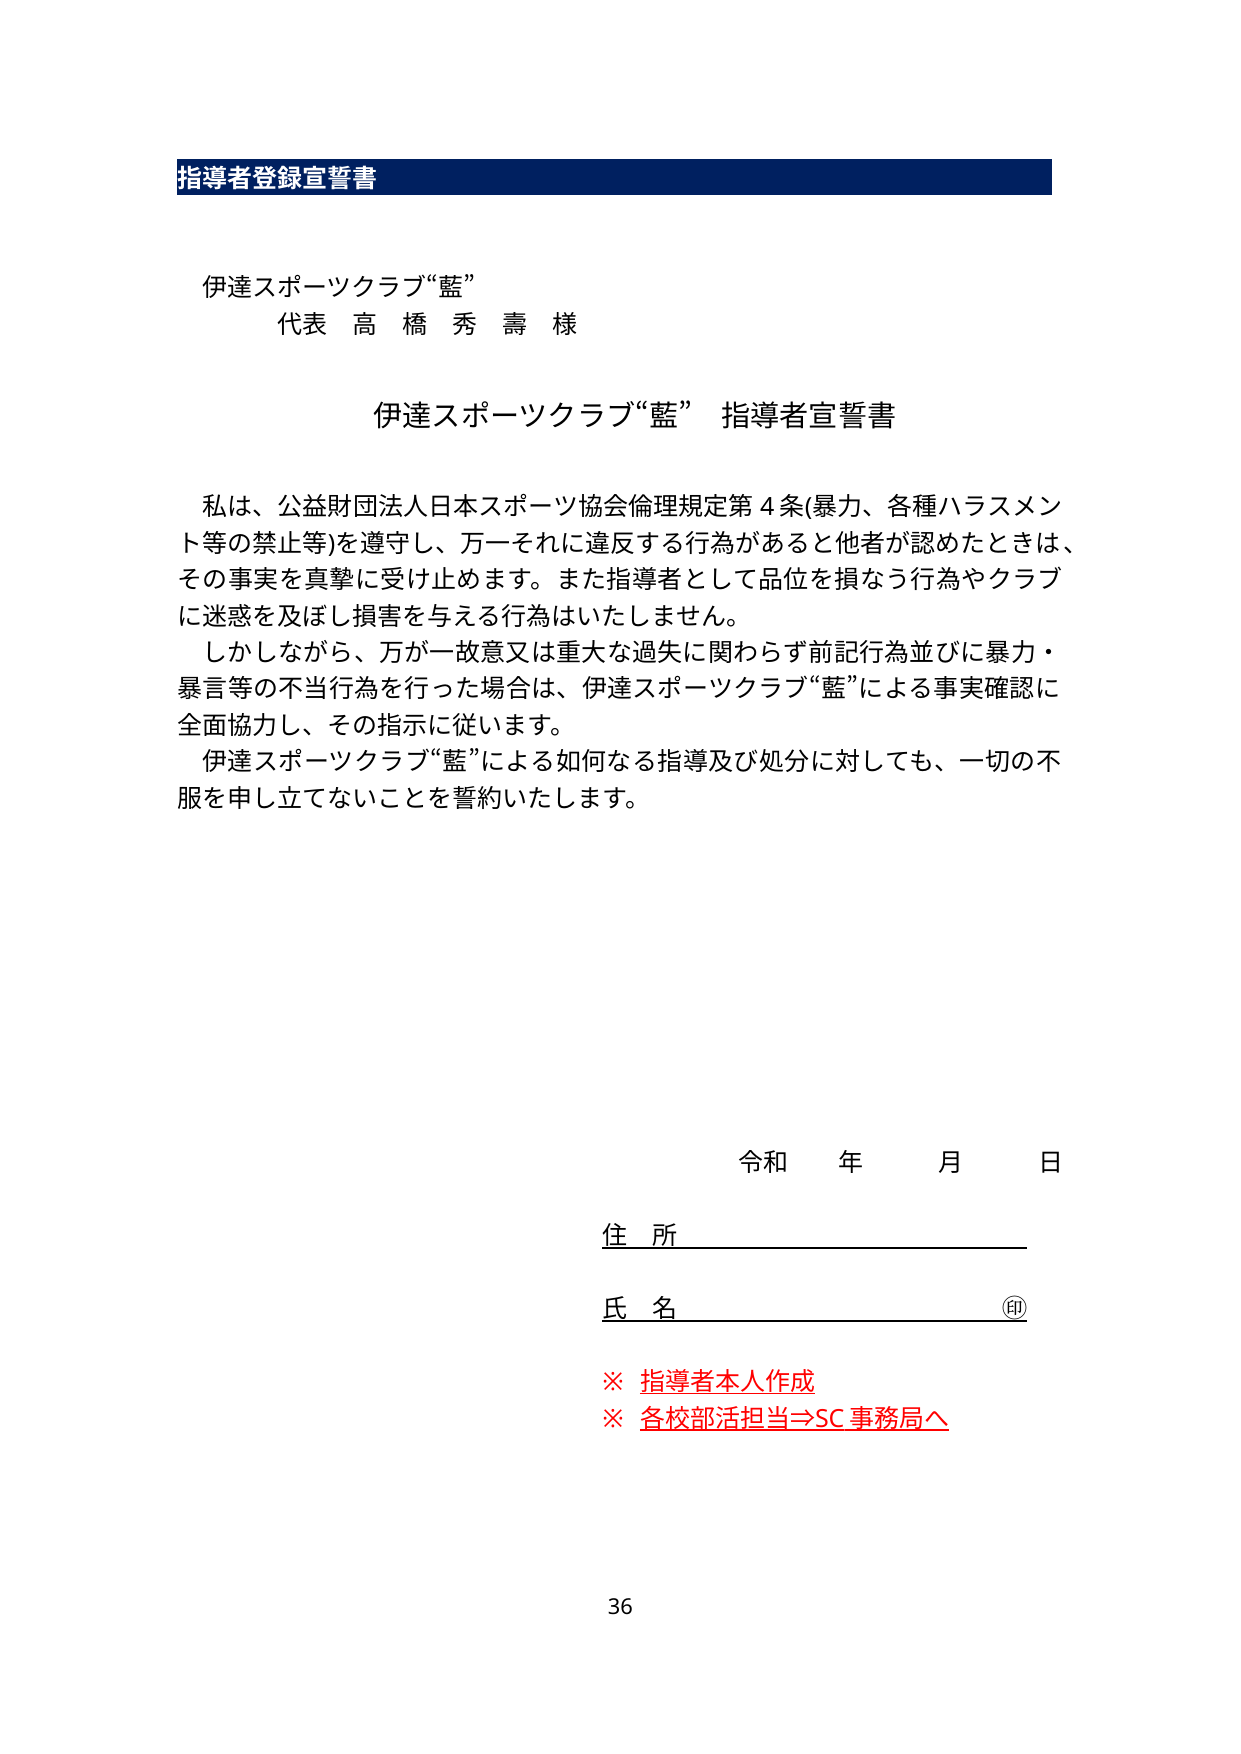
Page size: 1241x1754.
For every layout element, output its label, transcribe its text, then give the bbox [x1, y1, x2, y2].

text 氏 名 ㊞印 [177, 1289, 1063, 1325]
text 代表 高 橋 秀 壽 様 [177, 304, 1063, 341]
text しかしながら、万が一故意又は重大な過失に関わらず前記行為並びに暴力・暴言等の不当行為を行った場合は、伊達スポーツクラブ“藍”による事実確認に全面協力し、その指示に従います。 [177, 632, 1063, 742]
list 指導者本人作成 [602, 1362, 1063, 1398]
text 住 所 1 [177, 1216, 1063, 1252]
text 伊達スポーツクラブ“藍” [177, 268, 1063, 304]
text 伊達スポーツクラブ“藍” 指導者宣誓書 [177, 377, 1063, 450]
list 各校部活担当⇒SC事務局へ [602, 1398, 1063, 1434]
text 令和 年 月 日 [177, 1143, 1063, 1179]
text 私は、公益財団法人日本スポーツ協会倫理規定第4条(暴力、各種ハラスメント等の禁止等)を遵守し、万一それに違反する行為があると他者が認めたときは、その事実を真摯に受け止めます。また指導者として品位を損なう行為やクラブに迷惑を及ぼし損害を与える行為はいたしません。 [177, 487, 1063, 632]
text 伊達スポーツクラブ“藍”による如何なる指導及び処分に対しても、一切の不服を申し立てないことを誓約いたします。 [177, 742, 1063, 815]
text 指導者登録宣誓書 [177, 158, 1063, 195]
